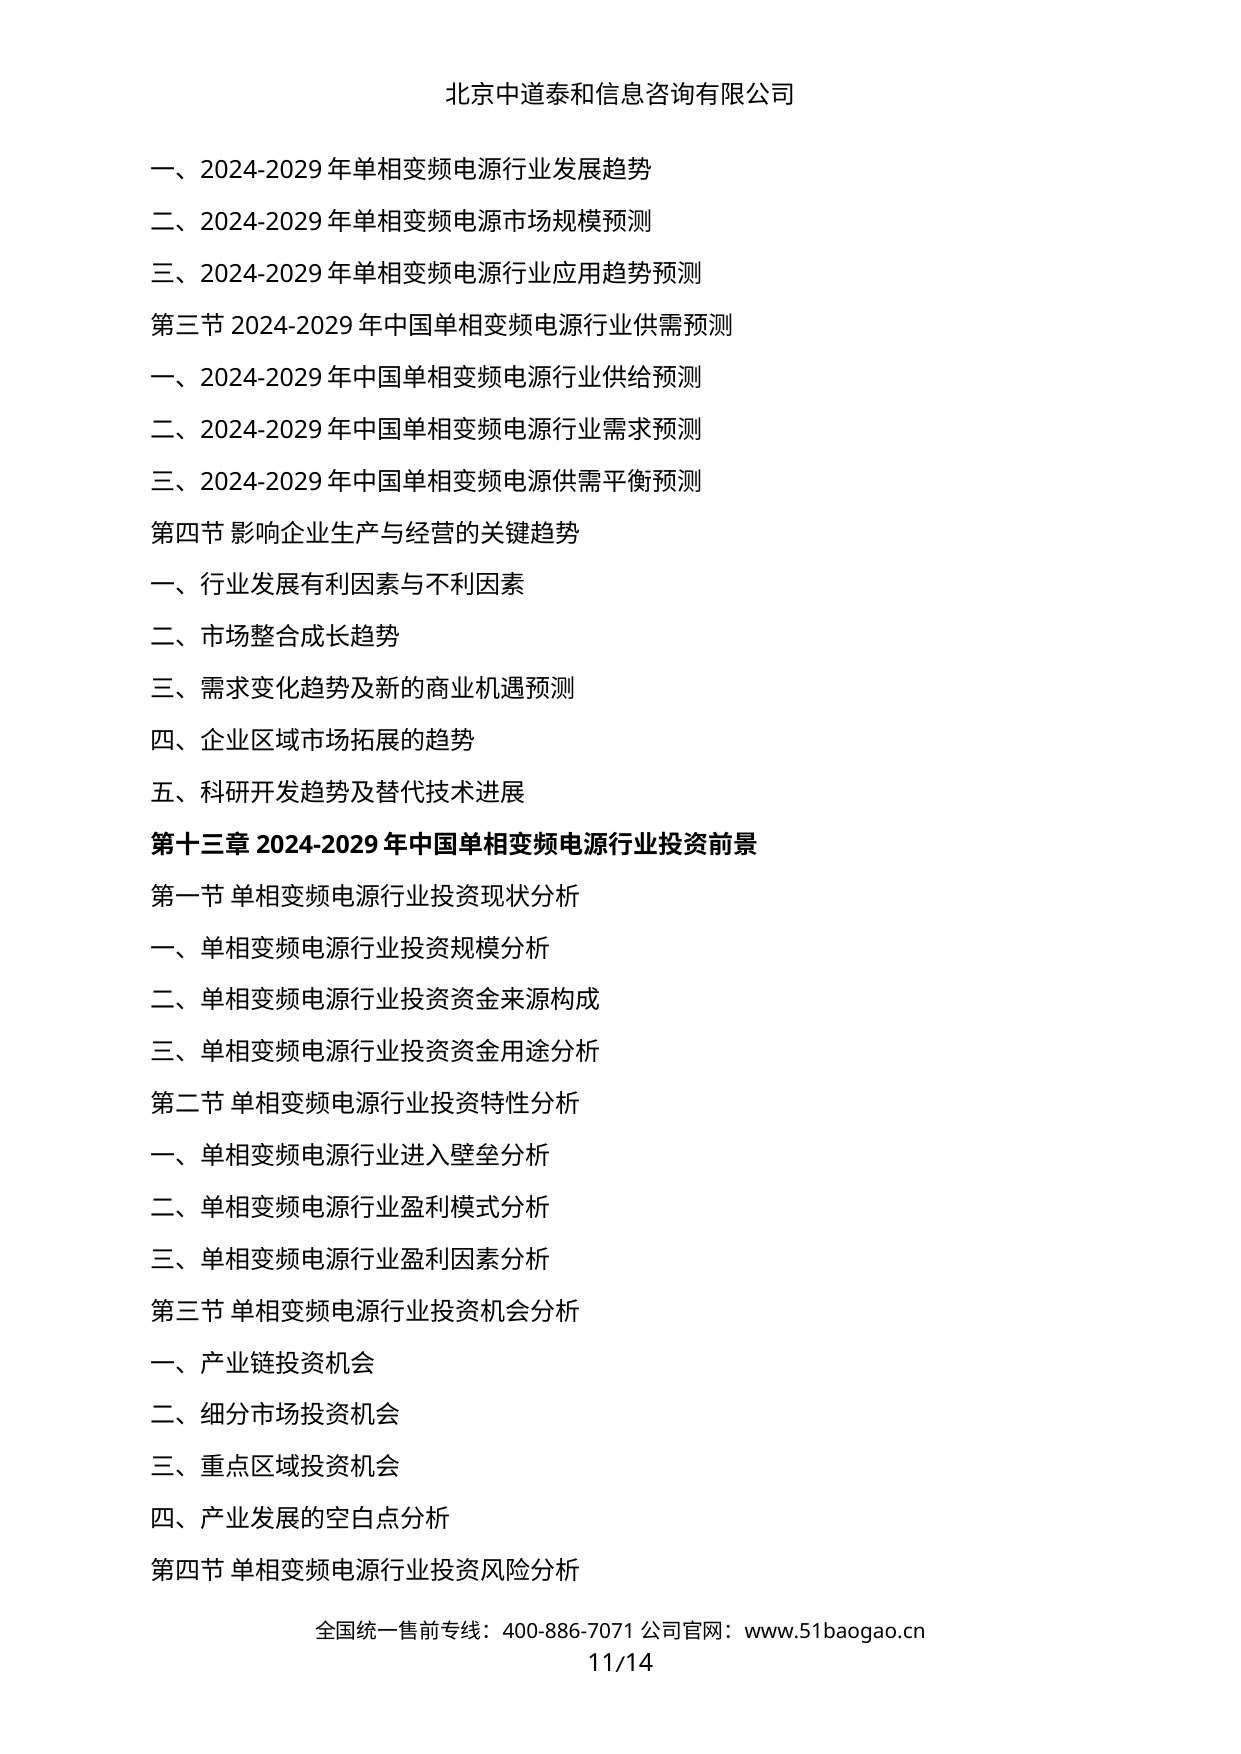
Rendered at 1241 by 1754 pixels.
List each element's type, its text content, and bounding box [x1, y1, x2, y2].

text 第十三章 2024-2029年中国单相变频电源行业投资前景 [150, 824, 1090, 861]
text 五、科研开发趋势及替代技术进展 [150, 772, 1090, 809]
text 第四节 单相变频电源行业投资风险分析 [150, 1551, 1090, 1587]
text 一、单相变频电源行业进入壁垒分析 [150, 1136, 1090, 1172]
text 第三节 2024-2029年中国单相变频电源行业供需预测 [150, 306, 1090, 342]
text 一、2024-2029年中国单相变频电源行业供给预测 [150, 357, 1090, 394]
text 三、2024-2029年单相变频电源行业应用趋势预测 [150, 254, 1090, 290]
text 二、细分市场投资机会 [150, 1395, 1090, 1431]
text 四、产业发展的空白点分析 [150, 1499, 1090, 1535]
text 三、需求变化趋势及新的商业机遇预测 [150, 669, 1090, 705]
text 三、2024-2029年中国单相变频电源供需平衡预测 [150, 461, 1090, 497]
text 一、2024-2029年单相变频电源行业发展趋势 [150, 150, 1090, 186]
text 二、2024-2029年中国单相变频电源行业需求预测 [150, 409, 1090, 446]
text 二、市场整合成长趋势 [150, 617, 1090, 653]
text 第一节 单相变频电源行业投资现状分析 [150, 876, 1090, 912]
text 一、产业链投资机会 [150, 1343, 1090, 1379]
text 第二节 单相变频电源行业投资特性分析 [150, 1084, 1090, 1120]
text 三、重点区域投资机会 [150, 1447, 1090, 1483]
text 第三节 单相变频电源行业投资机会分析 [150, 1291, 1090, 1327]
text 一、单相变频电源行业投资规模分析 [150, 928, 1090, 964]
text 四、企业区域市场拓展的趋势 [150, 721, 1090, 757]
text 一、行业发展有利因素与不利因素 [150, 565, 1090, 601]
text 二、单相变频电源行业投资资金来源构成 [150, 980, 1090, 1016]
text 三、单相变频电源行业盈利因素分析 [150, 1239, 1090, 1276]
text 三、单相变频电源行业投资资金用途分析 [150, 1032, 1090, 1068]
text 二、2024-2029年单相变频电源市场规模预测 [150, 202, 1090, 238]
text 第四节 影响企业生产与经营的关键趋势 [150, 513, 1090, 549]
text 二、单相变频电源行业盈利模式分析 [150, 1187, 1090, 1224]
